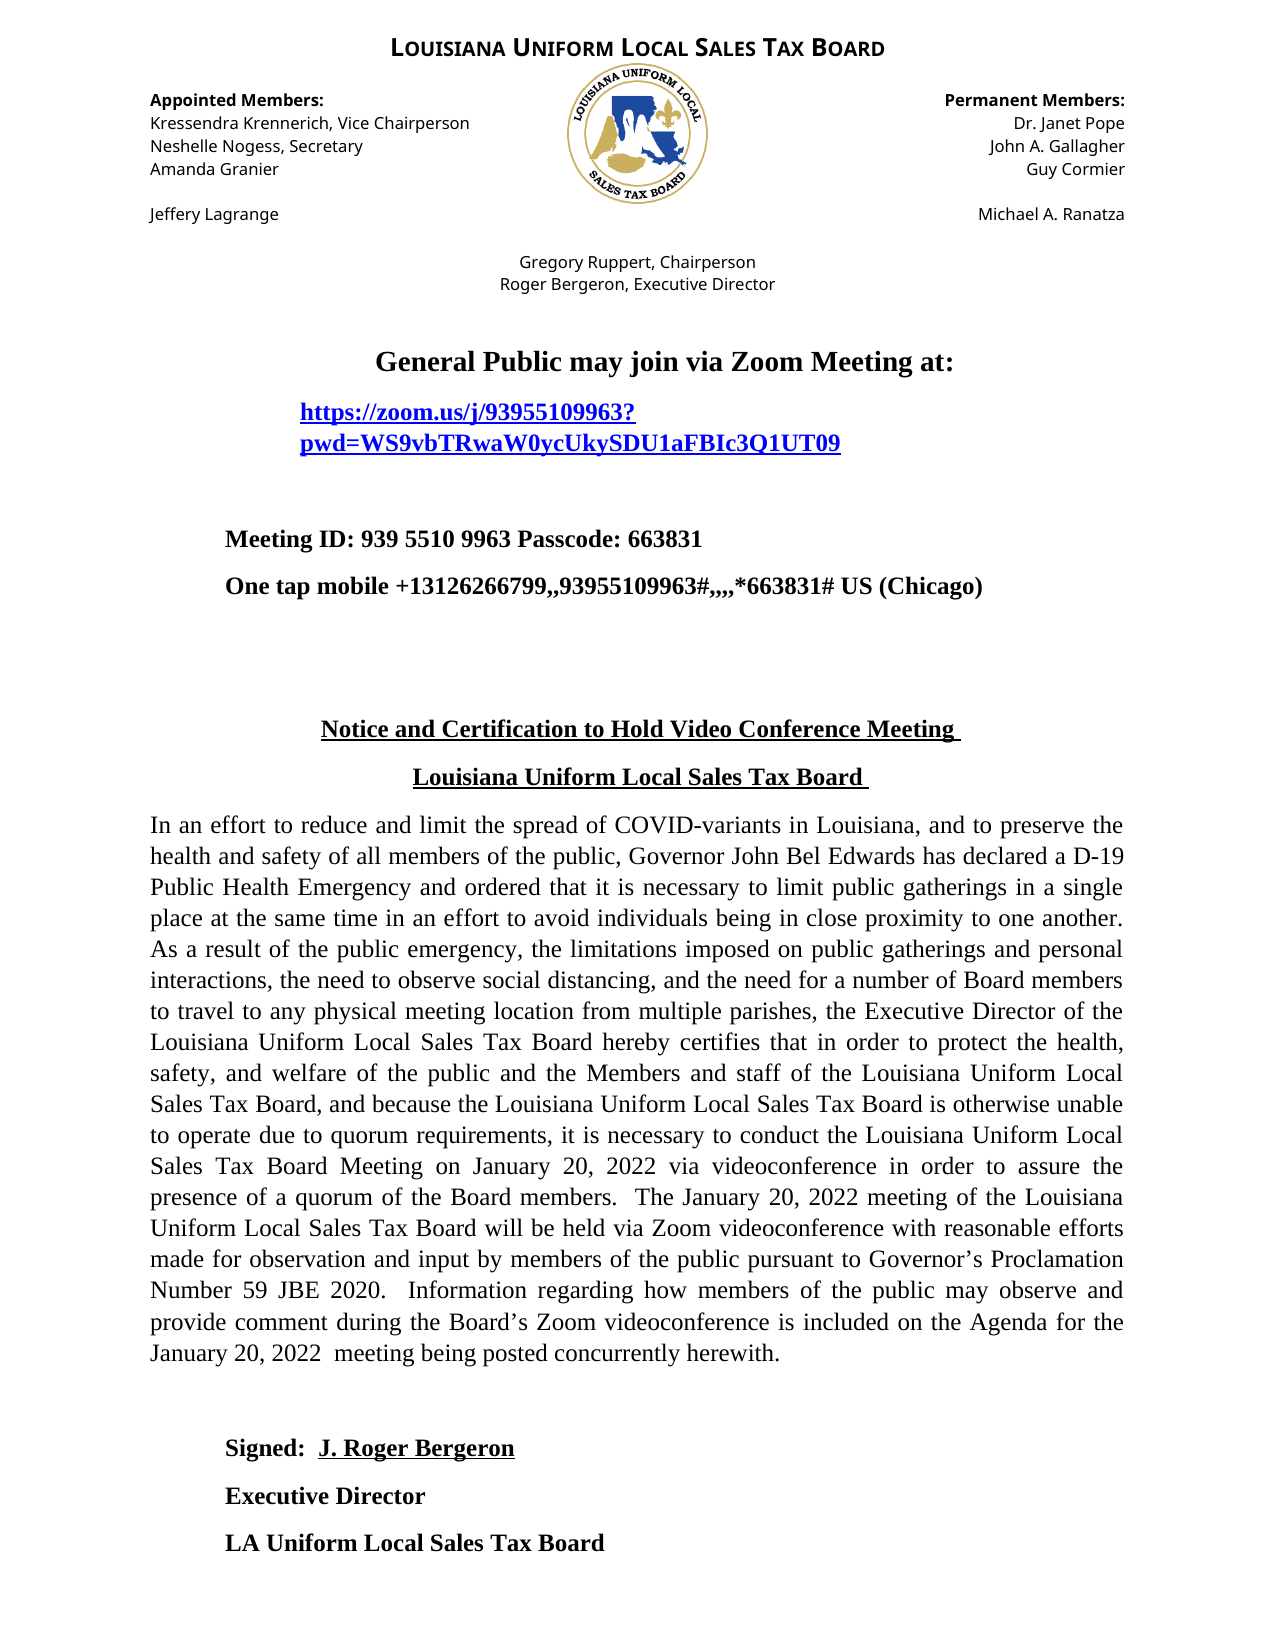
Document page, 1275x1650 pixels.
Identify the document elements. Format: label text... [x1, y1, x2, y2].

picture [562, 57, 713, 209]
text In an effort to reduce and limit the spread of COVID-variants in Louisiana, and to preserve the health and safety of all members of the public, Governor John Bel Edwards has declared a D-19 Public Health Emergency and ordered that it is necessary to limit public gatherings in a single place at the same time in an effort to avoid individuals being in close proximity to one another. As a result of the public emergency, the limitations imposed on public gatherings and personal interactions, the need to observe social distancing, and the need for a number of Board members to travel to any physical meeting location from multiple parishes, the Executive Director of the Louisiana Uniform Local Sales Tax Board hereby certifies that in order to protect the health, safety, and welfare of the public and the Members and staff of the Louisiana Uniform Local Sales Tax Board, and because the Louisiana Uniform Local Sales Tax Board is otherwise unable to operate due to quorum requirements, it is necessary to conduct the Louisiana Uniform Local Sales Tax Board Meeting on January 20, 2022 via videoconference in order to assure the presence of a quorum of the Board members. The January 20, 2022 meeting of the Louisiana Uniform Local Sales Tax Board will be held via Zoom videoconference with reasonable efforts made for observation and input by members of the public pursuant to Governor’s Proclamation Number 59 JBE 2020. Information regarding how members of the public may observe and provide comment during the Board’s Zoom videoconference is included on the Agenda for the January 20, 2022 meeting being posted concurrently herewith. [150, 810, 1125, 1366]
text Signed: J. Roger Bergeron [225, 1433, 1125, 1462]
text LA Uniform Local Sales Tax Board [225, 1528, 1125, 1557]
text Louisiana Uniform Local Sales Tax Board [150, 762, 1125, 791]
text Executive Director [225, 1481, 1125, 1509]
text https://zoom.us/j/93955109963?pwd=WS9vbTRwaW0ycUkySDU1aFBIc3Q1UT09 [300, 397, 1125, 457]
text Notice and Certification to Hold Video Conference Meeting [150, 714, 1125, 743]
text General Public may join via Zoom Meeting at: [300, 308, 1125, 378]
text Meeting ID: 939 5510 9963 Passcode: 663831 [150, 524, 1125, 552]
text One tap mobile +13126266799,,93955109963#,,,,*663831# US (Chicago) [150, 571, 1125, 600]
